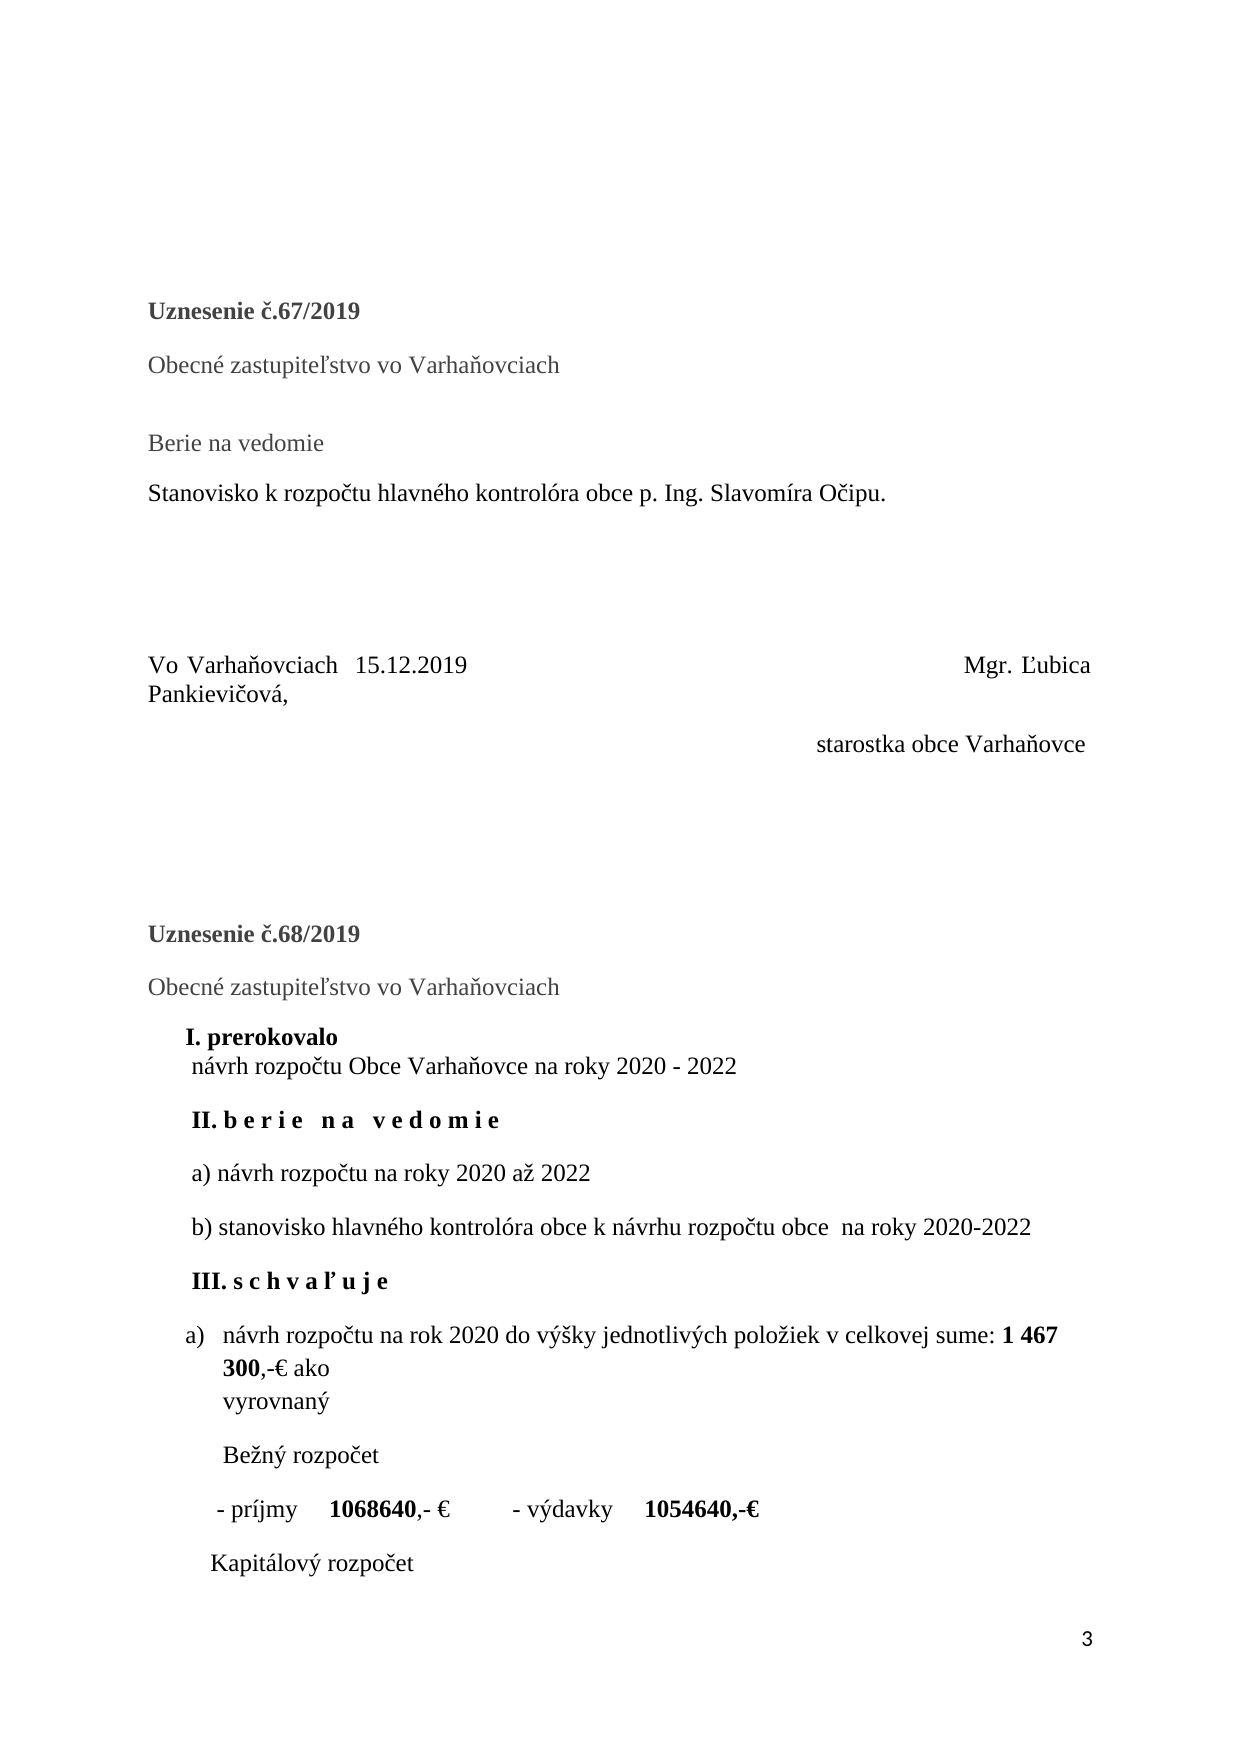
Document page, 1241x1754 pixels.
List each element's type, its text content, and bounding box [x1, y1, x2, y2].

text Uznesenie č.67/2019 [148, 296, 1093, 325]
text b) stanovisko hlavného kontrolóra obce k návrhu rozpočtu obce na roky 2020-2022 [148, 1212, 1093, 1241]
list vyrovnaný [223, 1386, 1093, 1415]
list návrh rozpočtu na rok 2020 do výšky jednotlivých položiek v celkovej sume: 1 467 300,-€ ako [185, 1320, 1093, 1382]
text Stanovisko k rozpočtu hlavného kontrolóra obce p. Ing. Slavomíra Očipu. [148, 478, 1093, 507]
text Uznesenie č.68/2019 [148, 919, 1093, 947]
text Obecné zastupiteľstvo vo Varhaňovciach [148, 972, 1093, 1001]
text Kapitálový rozpočet [148, 1548, 1093, 1576]
text starostka obce Varhaňovce [148, 729, 1093, 758]
text návrh rozpočtu Obce Varhaňovce na roky 2020 - 2022 [148, 1051, 1093, 1079]
text II. b e r i e n a v e d o m i e [148, 1105, 1093, 1133]
text Bežný rozpočet [148, 1440, 1093, 1469]
text I. prerokovalo [148, 1022, 1093, 1051]
text Obecné zastupiteľstvo vo Varhaňovciach [148, 350, 1093, 379]
text Vo Varhaňovciach 15.12.2019 Mgr. Ľubica Pankievičová, [148, 651, 1093, 708]
text - príjmy 1068640,- € - výdavky 1054640,-€ [148, 1494, 1093, 1523]
text III. s c h v a ľ u j e [148, 1266, 1093, 1295]
text a) návrh rozpočtu na roky 2020 až 2022 [148, 1158, 1093, 1187]
text Berie na vedomie [148, 428, 1093, 457]
